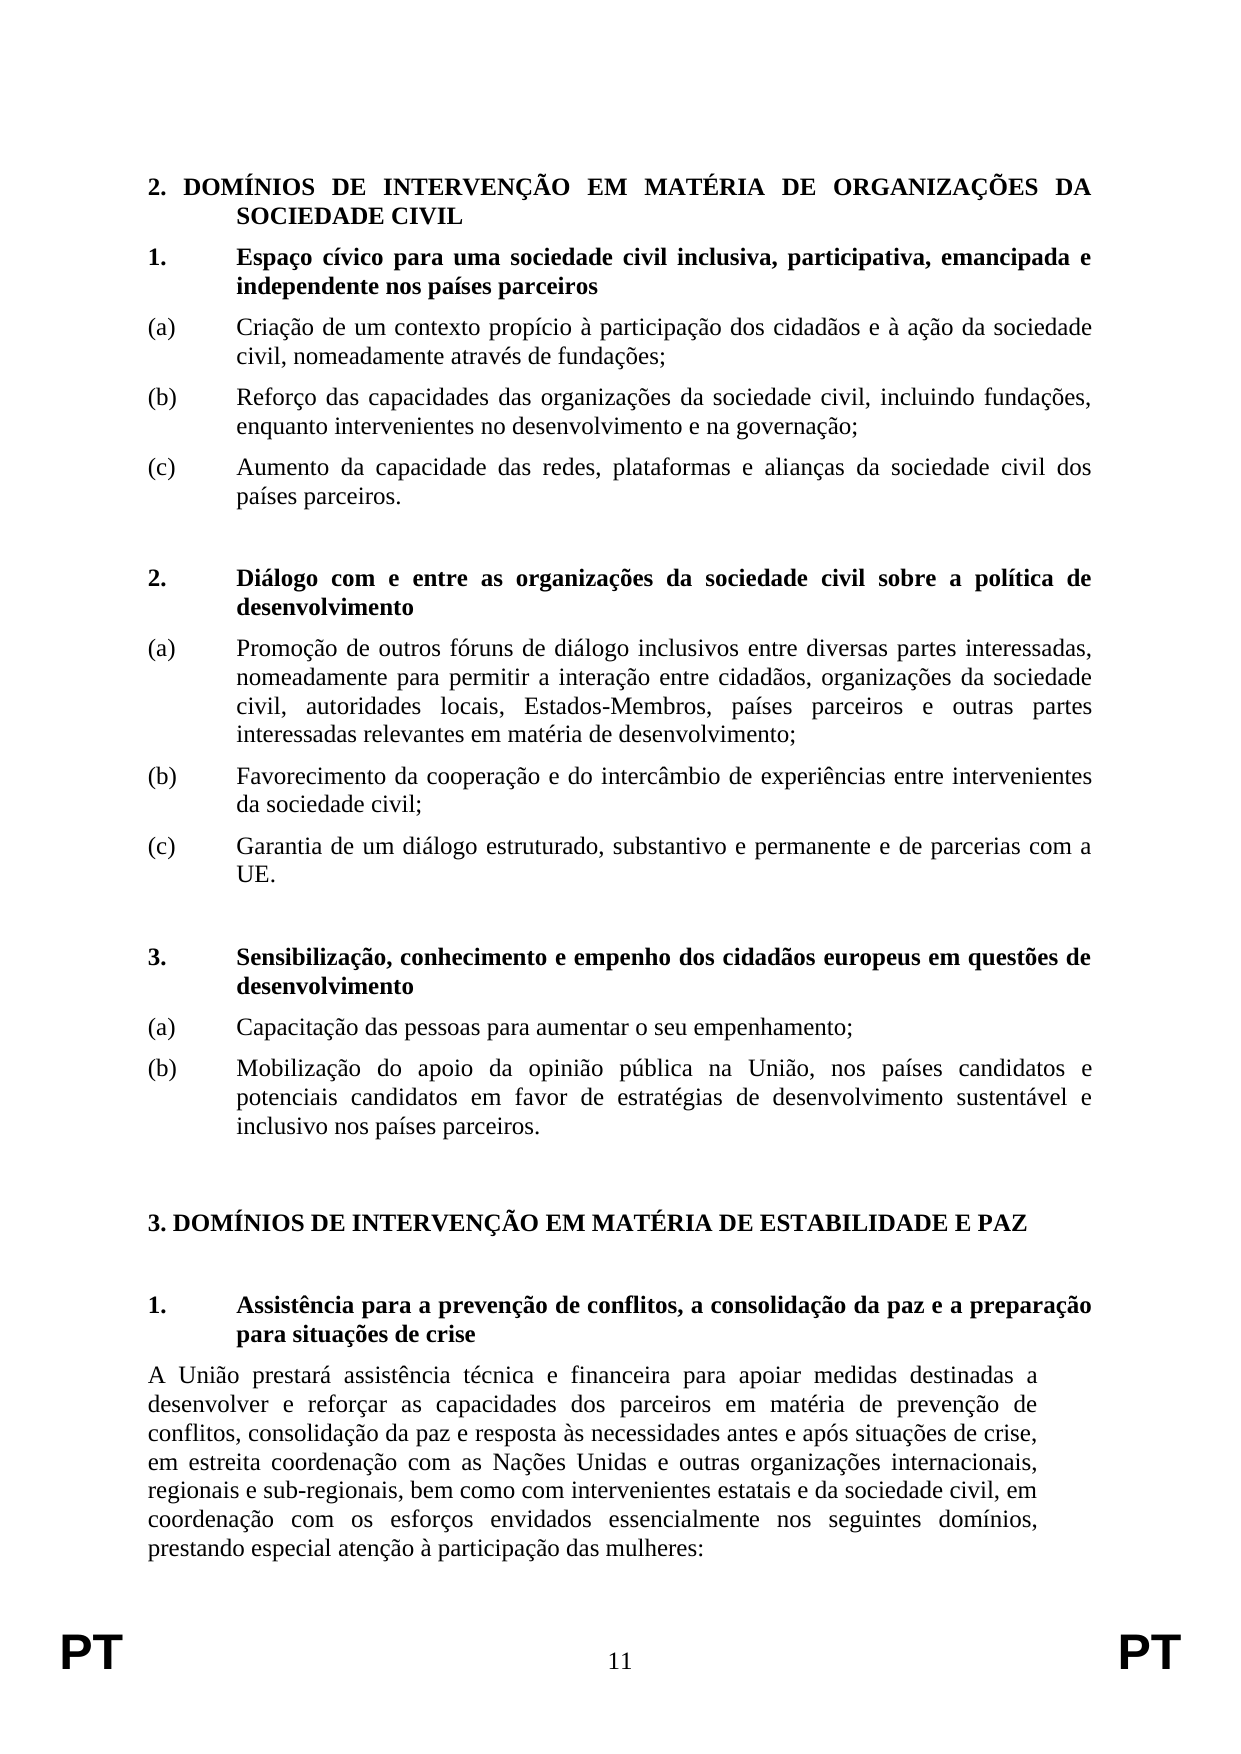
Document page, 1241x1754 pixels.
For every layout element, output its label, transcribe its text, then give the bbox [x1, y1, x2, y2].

subtitle 2. DOMÍNIOS DE INTERVENÇÃO EM MATÉRIA DE ORGANIZAÇÕES DA SOCIEDADE CIVIL [148, 172, 1093, 229]
list Promoção de outros fóruns de diálogo inclusivos entre diversas partes interessadas, nomeadamente para permitir a interação entre cidadãos, organizações da sociedade civil, autoridades locais, Estados-Membros, países parceiros e outras partes interessadas relevantes em matéria de desenvolvimento; [148, 633, 1093, 748]
text A União prestará assistência técnica e financeira para apoiar medidas destinadas a desenvolver e reforçar as capacidades dos parceiros em matéria de prevenção de conflitos, consolidação da paz e resposta às necessidades antes e após situações de crise, em estreita coordenação com as Nações Unidas e outras organizações internacionais, regionais e sub-regionais, bem como com intervenientes estatais e da sociedade civil, em coordenação com os esforços envidados essencialmente nos seguintes domínios, prestando especial atenção à participação das mulheres: [148, 1360, 1038, 1562]
list Reforço das capacidades das organizações da sociedade civil, incluindo fundações, enquanto intervenientes no desenvolvimento e na governação; [148, 382, 1093, 439]
text 3. Sensibilização, conhecimento e empenho dos cidadãos europeus em questões de desenvolvimento [148, 942, 1093, 999]
list Aumento da capacidade das redes, plataformas e alianças da sociedade civil dos países parceiros. [148, 452, 1093, 509]
list Capacitação das pessoas para aumentar o seu empenhamento; [148, 1012, 1093, 1041]
subtitle 3. DOMÍNIOS DE INTERVENÇÃO EM MATÉRIA DE ESTABILIDADE E PAZ [148, 1208, 1093, 1237]
list Criação de um contexto propício à participação dos cidadãos e à ação da sociedade civil, nomeadamente através de fundações; [148, 312, 1093, 369]
list Garantia de um diálogo estruturado, substantivo e permanente e de parcerias com a UE. [148, 831, 1093, 888]
text 2. Diálogo com e entre as organizações da sociedade civil sobre a política de desenvolvimento [148, 563, 1093, 621]
text 1. Espaço cívico para uma sociedade civil inclusiva, participativa, emancipada e independente nos países parceiros [148, 242, 1093, 299]
list Favorecimento da cooperação e do intercâmbio de experiências entre intervenientes da sociedade civil; [148, 761, 1093, 818]
text 1. Assistência para a prevenção de conflitos, a consolidação da paz e a preparação para situações de crise [148, 1290, 1093, 1348]
list Mobilização do apoio da opinião pública na União, nos países candidatos e potenciais candidatos em favor de estratégias de desenvolvimento sustentável e inclusivo nos países parceiros. [148, 1053, 1093, 1139]
